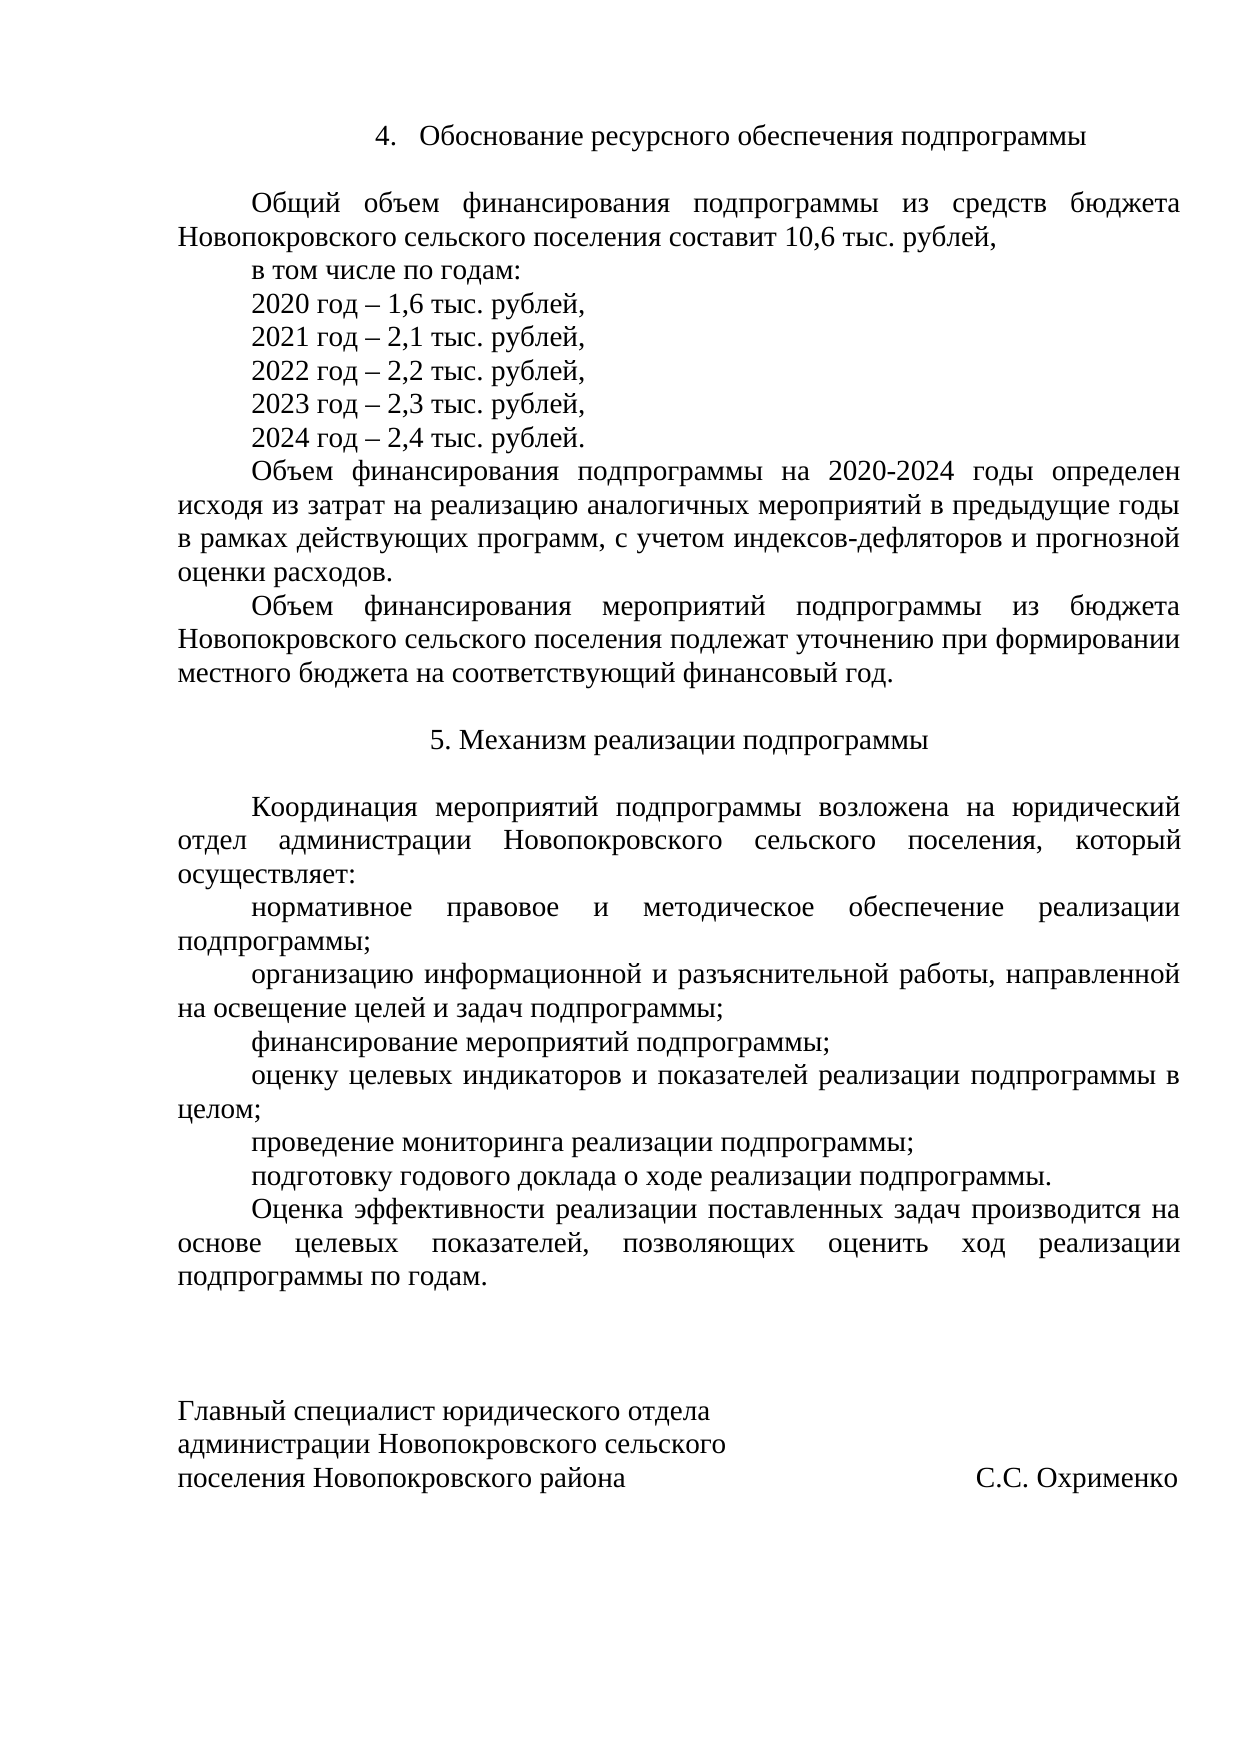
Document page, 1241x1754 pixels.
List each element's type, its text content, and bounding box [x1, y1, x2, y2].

text 2020 год – 1,6 тыс. рублей, [177, 286, 1181, 319]
text организацию информационной и разъяснительной работы, направленной на освещение целей и задач подпрограммы; [177, 957, 1181, 1024]
text нормативное правовое и методическое обеспечение реализации подпрограммы; [177, 889, 1181, 957]
text 2023 год – 2,3 тыс. рублей, [177, 386, 1181, 420]
text Общий объем финансирования подпрограммы из средств бюджета Новопокровского сельского поселения составит 10,6 тыс. рублей, [177, 185, 1181, 252]
text подготовку годового доклада о ходе реализации подпрограммы. [177, 1158, 1181, 1191]
text Оценка эффективности реализации поставленных задач производится на основе целевых показателей, позволяющих оценить ход реализации подпрограммы по годам. [177, 1191, 1181, 1292]
text 2022 год – 2,2 тыс. рублей, [177, 353, 1181, 386]
text администрации Новопокровского сельского [177, 1426, 1181, 1460]
text Объем финансирования подпрограммы на 2020-2024 годы определен исходя из затрат на реализацию аналогичных мероприятий в предыдущие годы в рамках действующих программ, с учетом индексов-дефляторов и прогнозной оценки расходов. [177, 453, 1181, 588]
text проведение мониторинга реализации подпрограммы; [177, 1124, 1181, 1158]
text финансирование мероприятий подпрограммы; [177, 1024, 1181, 1057]
text Объем финансирования мероприятий подпрограммы из бюджета Новопокровского сельского поселения подлежат уточнению при формировании местного бюджета на соответствующий финансовый год. [177, 588, 1181, 688]
text 2021 год – 2,1 тыс. рублей, [177, 319, 1181, 353]
list Обоснование ресурсного обеспечения подпрограммы [248, 118, 1181, 152]
text 5. Механизм реализации подпрограммы [177, 722, 1181, 755]
text оценку целевых индикаторов и показателей реализации подпрограммы в целом; [177, 1057, 1181, 1124]
text 2024 год – 2,4 тыс. рублей. [177, 420, 1181, 453]
text поселения Новопокровского района С.С. Охрименко [177, 1460, 1181, 1493]
text в том числе по годам: [177, 252, 1181, 286]
text Координация мероприятий подпрограммы возложена на юридический отдел администрации Новопокровского сельского поселения, который осуществляет: [177, 789, 1181, 889]
text Главный специалист юридического отдела [177, 1393, 1181, 1426]
